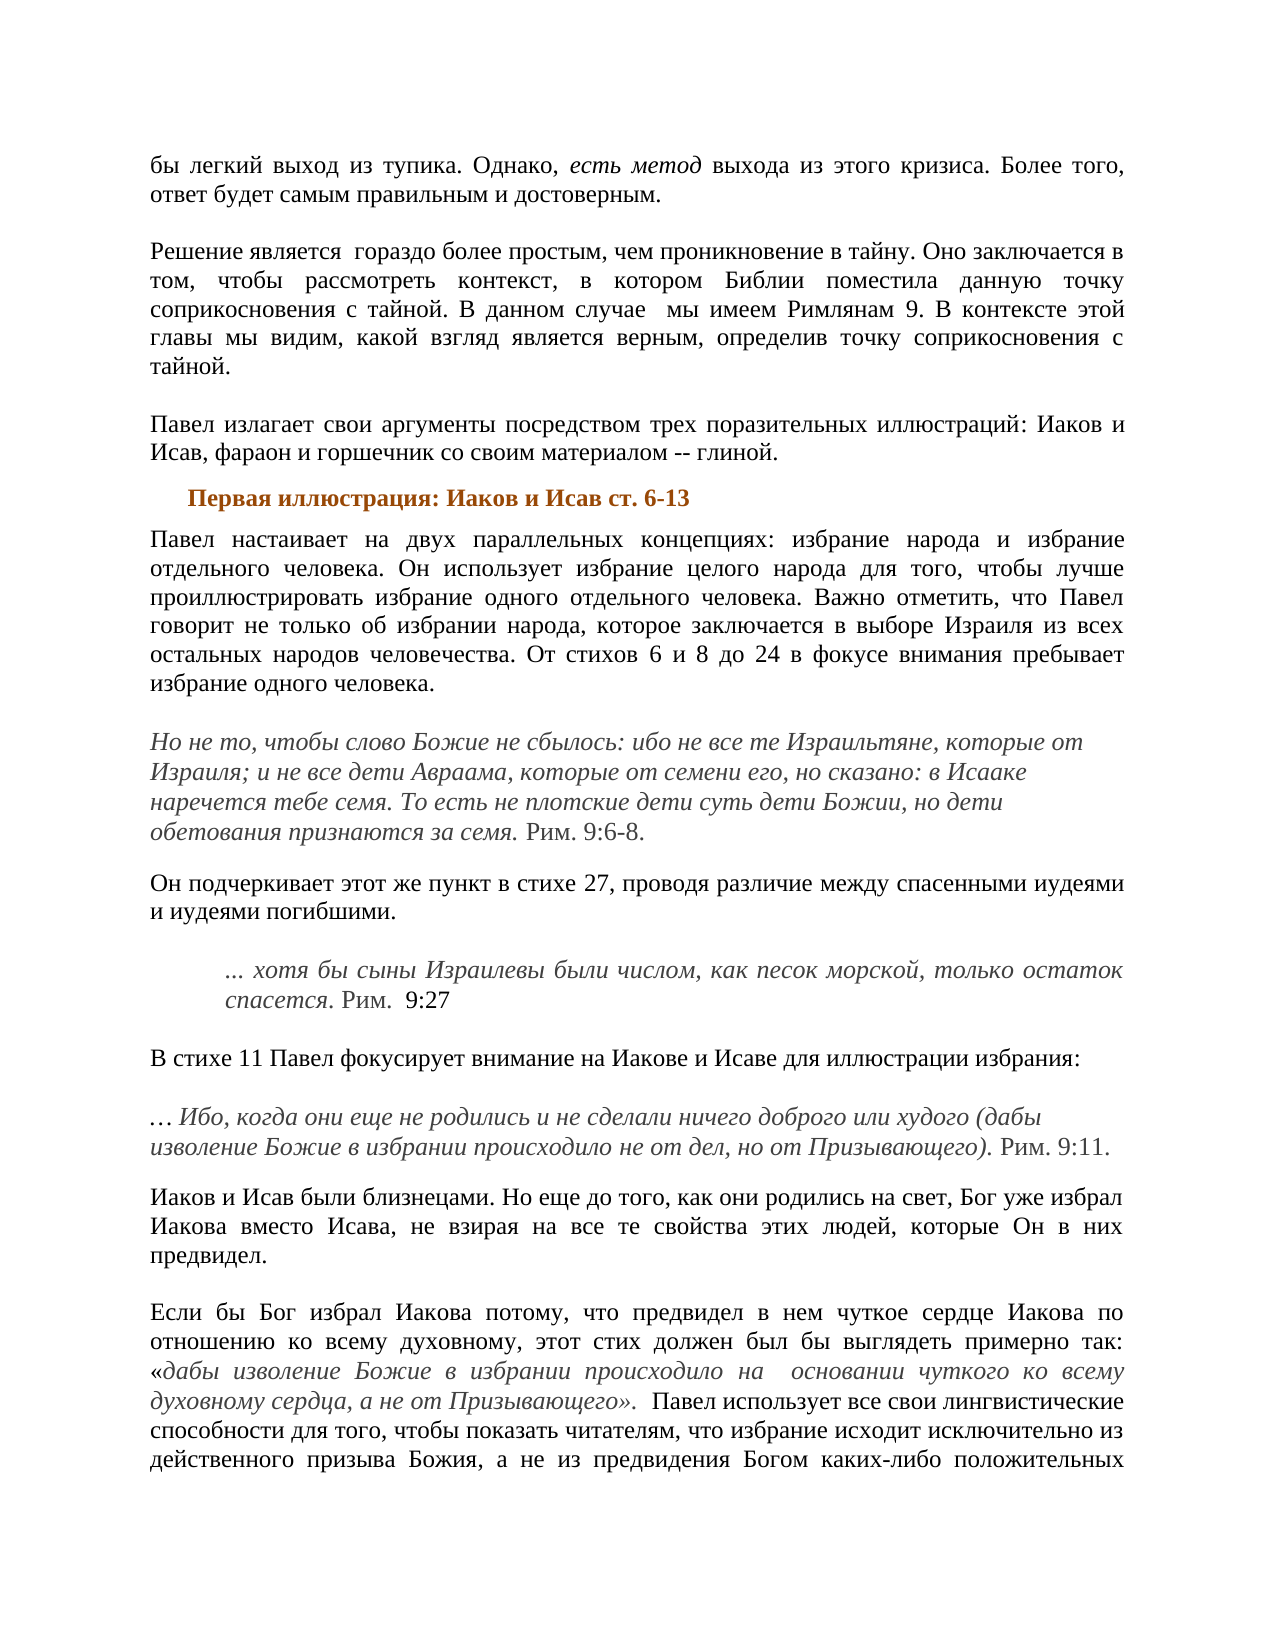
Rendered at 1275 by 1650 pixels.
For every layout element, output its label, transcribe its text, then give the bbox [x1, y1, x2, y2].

text Павел настаивает на двух параллельных концепциях: избрание народа и избрание отдельного человека. Он использует избрание целого народа для того, чтобы лучше проиллюстрировать избрание одного отдельного человека. Важно отметить, что Павел говорит не только об избрании народа, которое заключается в выборе Израиля из всех остальных народов человечества. От стихов 6 и 8 до 24 в фокусе внимания пребывает избрание одного человека. [150, 524, 1125, 697]
text Решение является гораздо более простым, чем проникновение в тайну. Оно заключается в том, чтобы рассмотреть контекст, в котором Библии поместила данную точку соприкосновения с тайной. В данном случае мы имеем Римлянам 9. В контексте этой главы мы видим, какой взгляд является верным, определив точку соприкосновения с тайной. [150, 236, 1125, 380]
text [150, 1385, 1125, 1472]
text Павел излагает свои аргументы посредством трех поразительных иллюстраций: Иаков и Исав, фараон и горшечник со своим материалом -- глиной. [150, 409, 1125, 466]
text Иаков и Исав были близнецами. Но еще до того, как они родились на свет, Бог уже избрал Иакова вместо Исава, не взирая на все те свойства этих людей, которые Он в них предвидел. [150, 1182, 1125, 1269]
text ... хотя бы сыны Израилевы были числом, как песок морской, только остаток спасется. Рим. 9:27 [399, 984, 1125, 1014]
subtitle Первая иллюстрация: Иаков и Исав ст. 6-13 [187, 483, 1125, 512]
text Но не то, чтобы слово Божие не сбылось: ибо не все те Израильтяне, которые от Израиля; и не все дети Авраама, которые от семени его, но сказано: в Исааке наречется тебе семя. То есть не плотские дети суть дети Божии, но дети обетования признаются за семя. Рим. 9:6-8. [645, 726, 1125, 846]
text Он подчеркивает этот же пункт в стихе 27, проводя различие между спасенными иудеями и иудеями погибшими. [150, 868, 1125, 925]
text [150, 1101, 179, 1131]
text В стихе 11 Павел фокусирует внимание на Иакове и Исаве для иллюстрации избрания: [150, 1043, 1125, 1071]
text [150, 150, 1125, 207]
